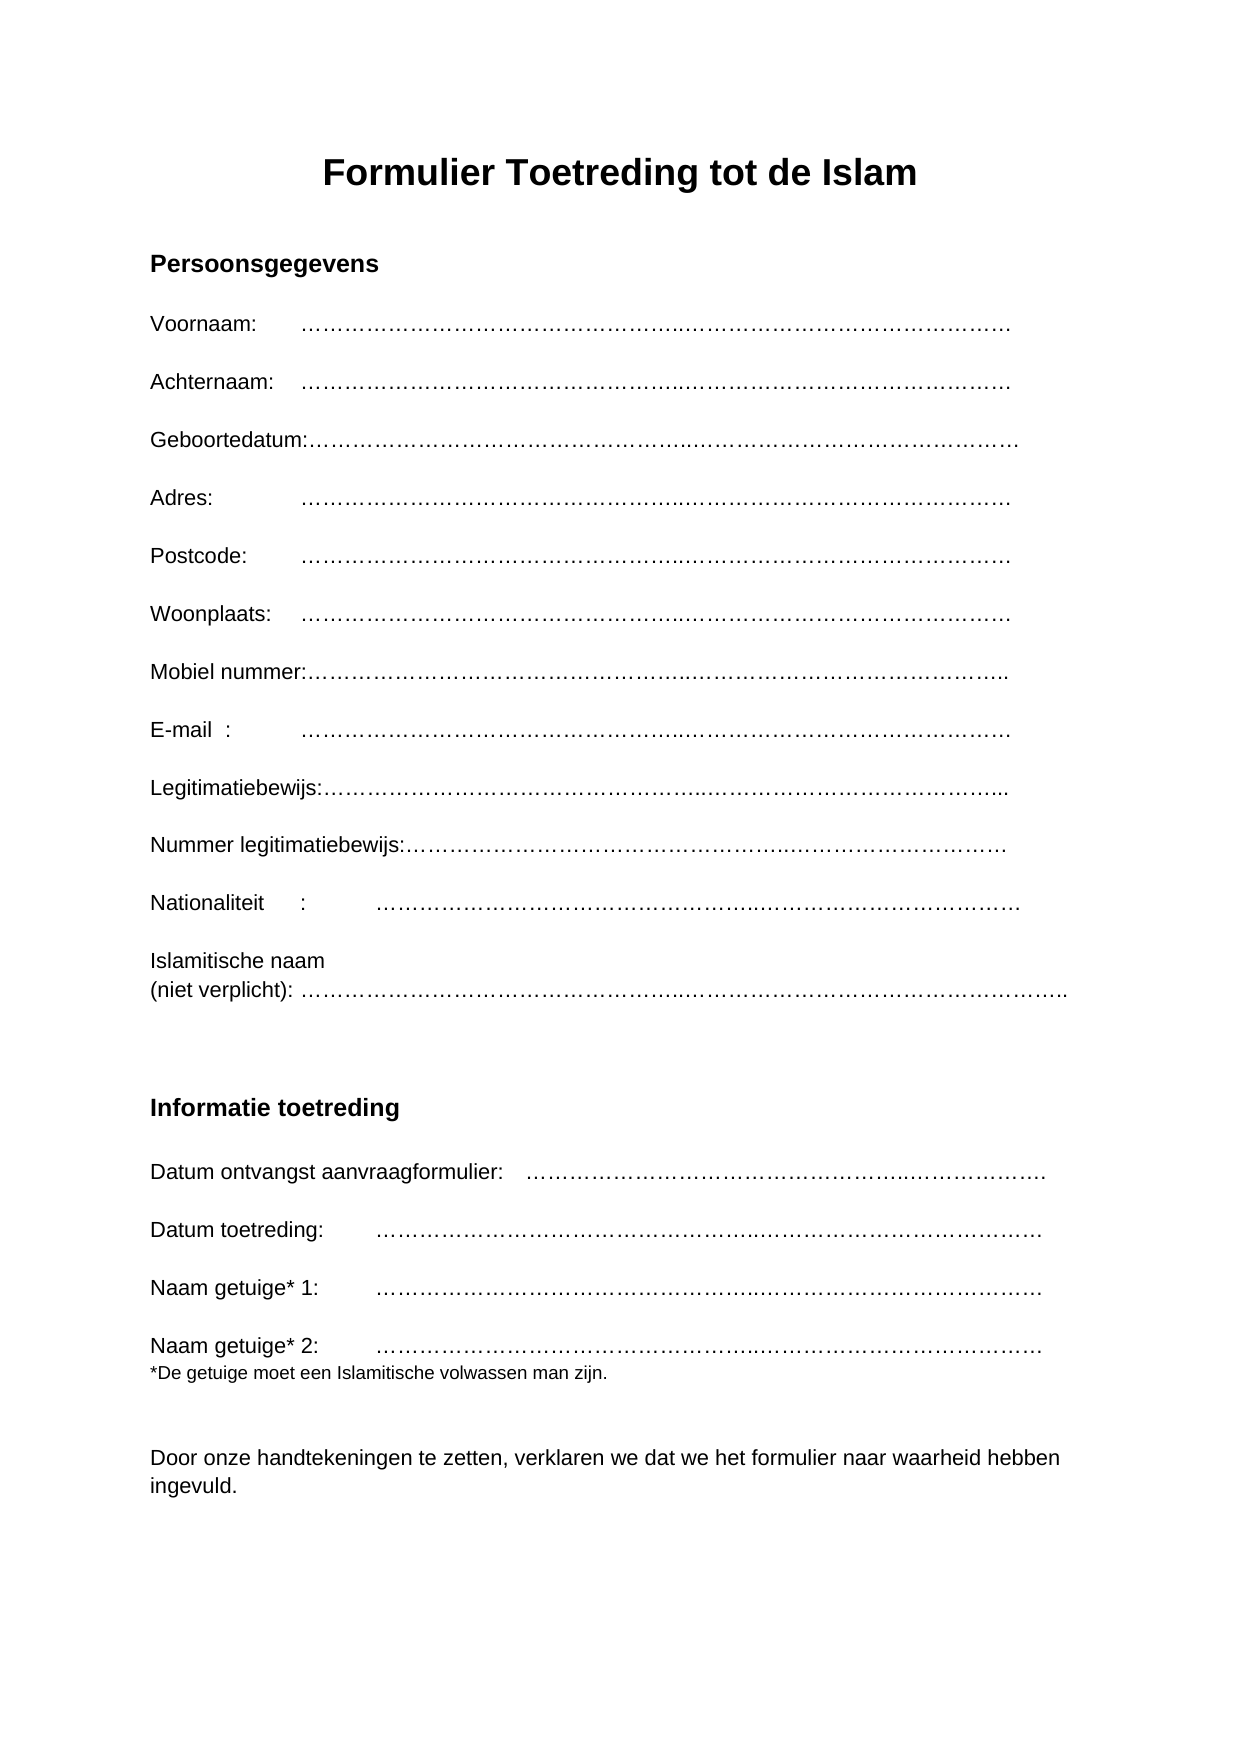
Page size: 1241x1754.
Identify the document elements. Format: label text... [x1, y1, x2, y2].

text Informatie toetreding [150, 1093, 1090, 1122]
text (niet verplicht): ……………………………………………..…………………………………………….. [150, 977, 1090, 1002]
text Door onze handtekeningen te zetten, verklaren we dat we het formulier naar waarheid hebben ingevuld. [150, 1444, 1090, 1499]
text E-mail : ……………………………………………..……………………………………… [150, 717, 1090, 742]
text Persoonsgegevens [150, 249, 1090, 278]
text Woonplaats: ……………………………………………..……………………………………… [150, 601, 1090, 626]
text Mobiel nummer:……………………………………………..…………………………………….. [150, 659, 1090, 684]
text Datum ontvangst aanvraagformulier: ……………………………………………..………………. [150, 1159, 1090, 1184]
text Naam getuige* 1: ……………………………………………..………………………………… [150, 1275, 1090, 1300]
text Nationaliteit : ……………………………………………..……………………………… [150, 890, 1090, 916]
text Achternaam: ……………………………………………..……………………………………… [150, 369, 1090, 394]
text Nummer legitimatiebewijs:……………………………………………..………………………… [150, 832, 1090, 858]
text Legitimatiebewijs:……………………………………………..…………………………………... [150, 774, 1090, 800]
text Formulier Toetreding tot de Islam [150, 150, 1090, 193]
text Naam getuige* 2: ……………………………………………..………………………………… [150, 1333, 1090, 1358]
text Islamitische naam [150, 948, 1090, 973]
text Geboortedatum:……………………………………………..……………………………………… [150, 427, 1090, 452]
text *De getuige moet een Islamitische volwassen man zijn. [150, 1362, 1090, 1383]
text Voornaam: ……………………………………………..……………………………………… [150, 311, 1090, 336]
text Postcode: ……………………………………………..……………………………………… [150, 543, 1090, 568]
text Adres: ……………………………………………..……………………………………… [150, 485, 1090, 510]
text Datum toetreding: ……………………………………………..………………………………… [150, 1217, 1090, 1242]
